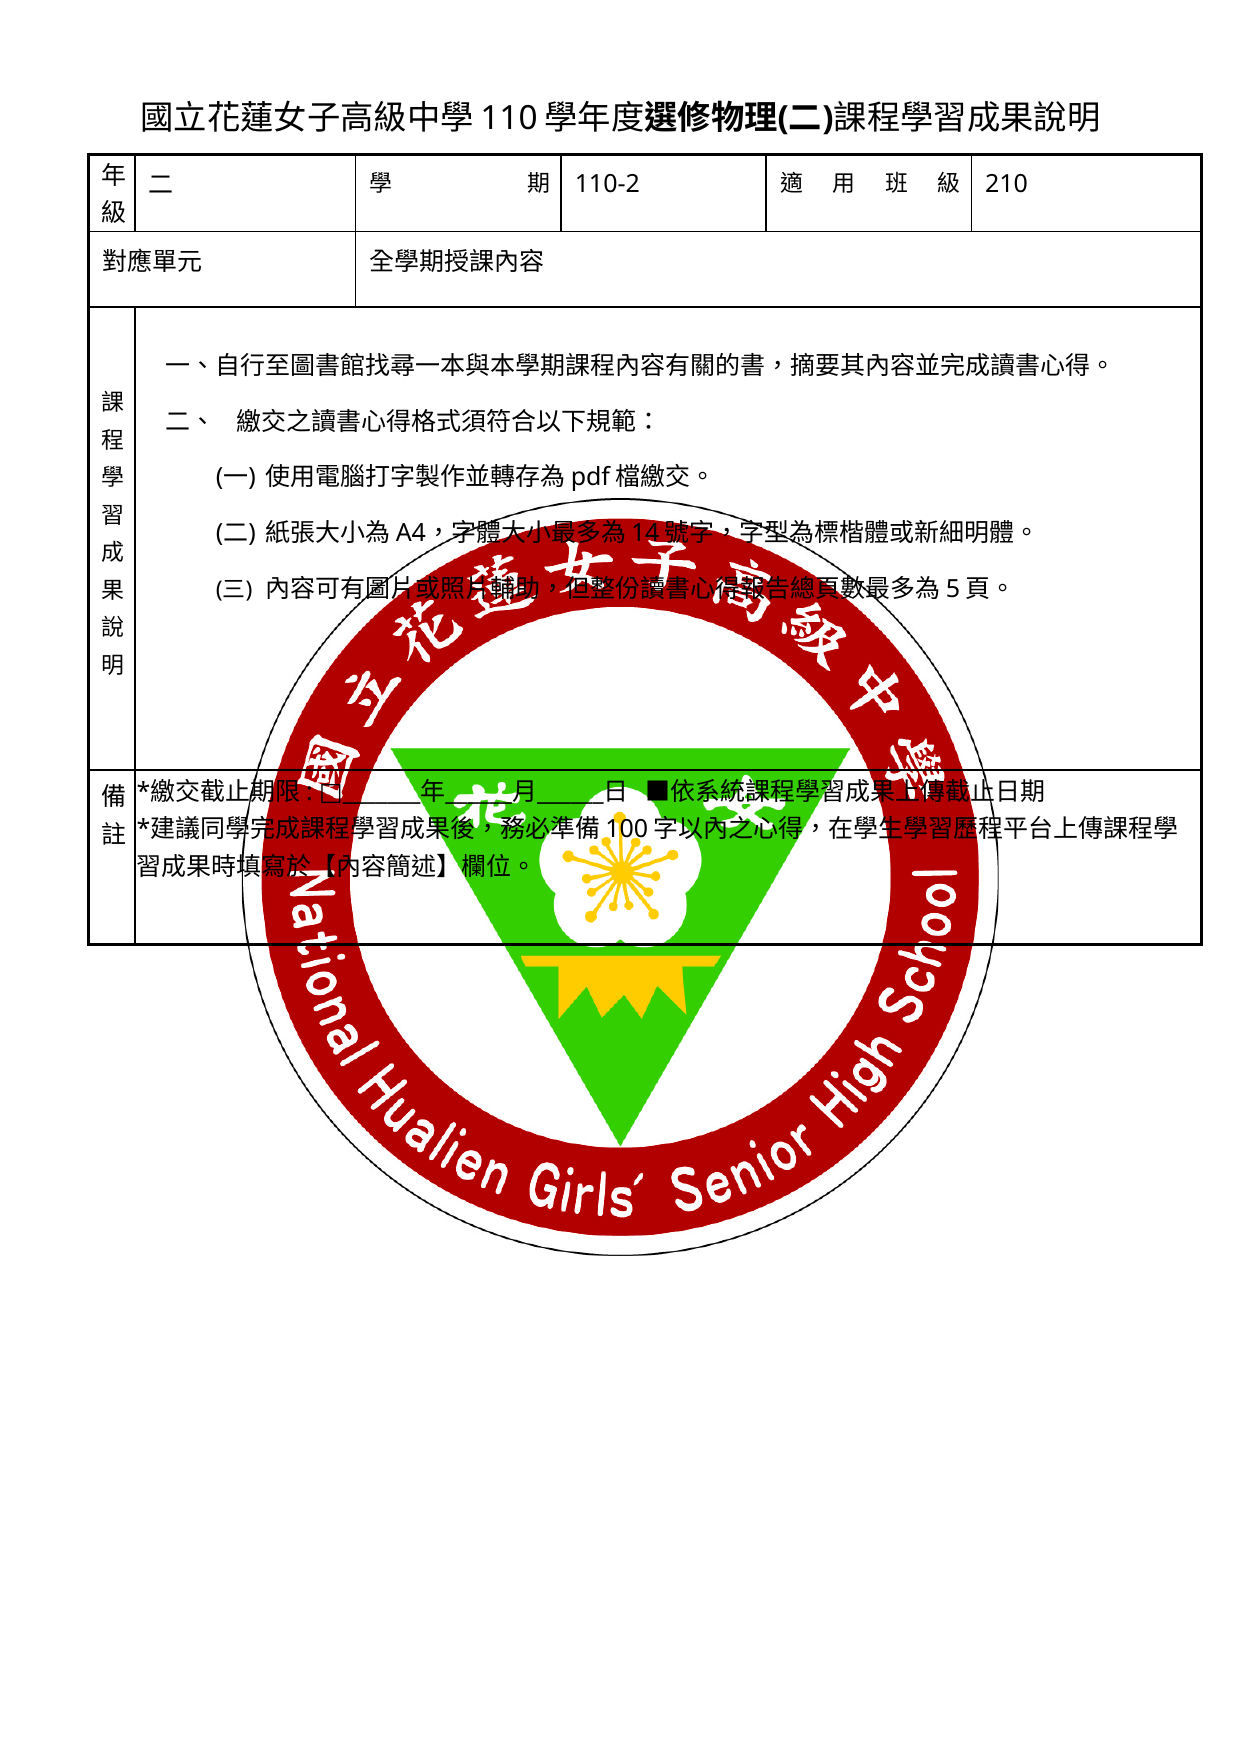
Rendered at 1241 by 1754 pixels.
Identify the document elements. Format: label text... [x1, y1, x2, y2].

table_cell 自行至圖書館找尋一本與本學期課程內容有關的書，摘要其內容並完成讀書心得。 繳交之讀書心得格式須符合以下規範： 使用電腦打字製作並轉存為pdf檔繳交。 紙張大小為A4，字體大小最多為14號字，字型為標楷體或新細明體。 內容可有圖片或照片輔助，但整份讀書心得報告總頁數最多為5頁。 [136, 308, 1200, 769]
table_cell *繳交截止期限 : □_______年______月______日 ■依系統課程學習成果上傳截止日期 *建議同學完成課程學習成果後，務必準備100字以內之心得，在學生學習歷程平台上傳課程學習成果時填寫於【內容簡述】欄位。 [136, 771, 1200, 943]
table_header 二 [136, 156, 355, 231]
table_cell 課程學習成果說明 [90, 308, 134, 769]
table_cell 對應單元 [90, 232, 355, 306]
table_header 適 用 班 級 [767, 156, 971, 231]
table_header 110-2 [562, 156, 765, 231]
table_cell 全學期授課內容 [356, 232, 1200, 306]
picture [241, 946, 999, 1256]
table_header 學 期 [356, 156, 560, 231]
table_header 年 級 [90, 156, 134, 231]
table_header 210 [972, 156, 1200, 231]
table_cell 備註 [90, 771, 134, 943]
text 國立花蓮女子高級中學110學年度選修物理(二)課程學習成果說明 [89, 78, 1152, 153]
